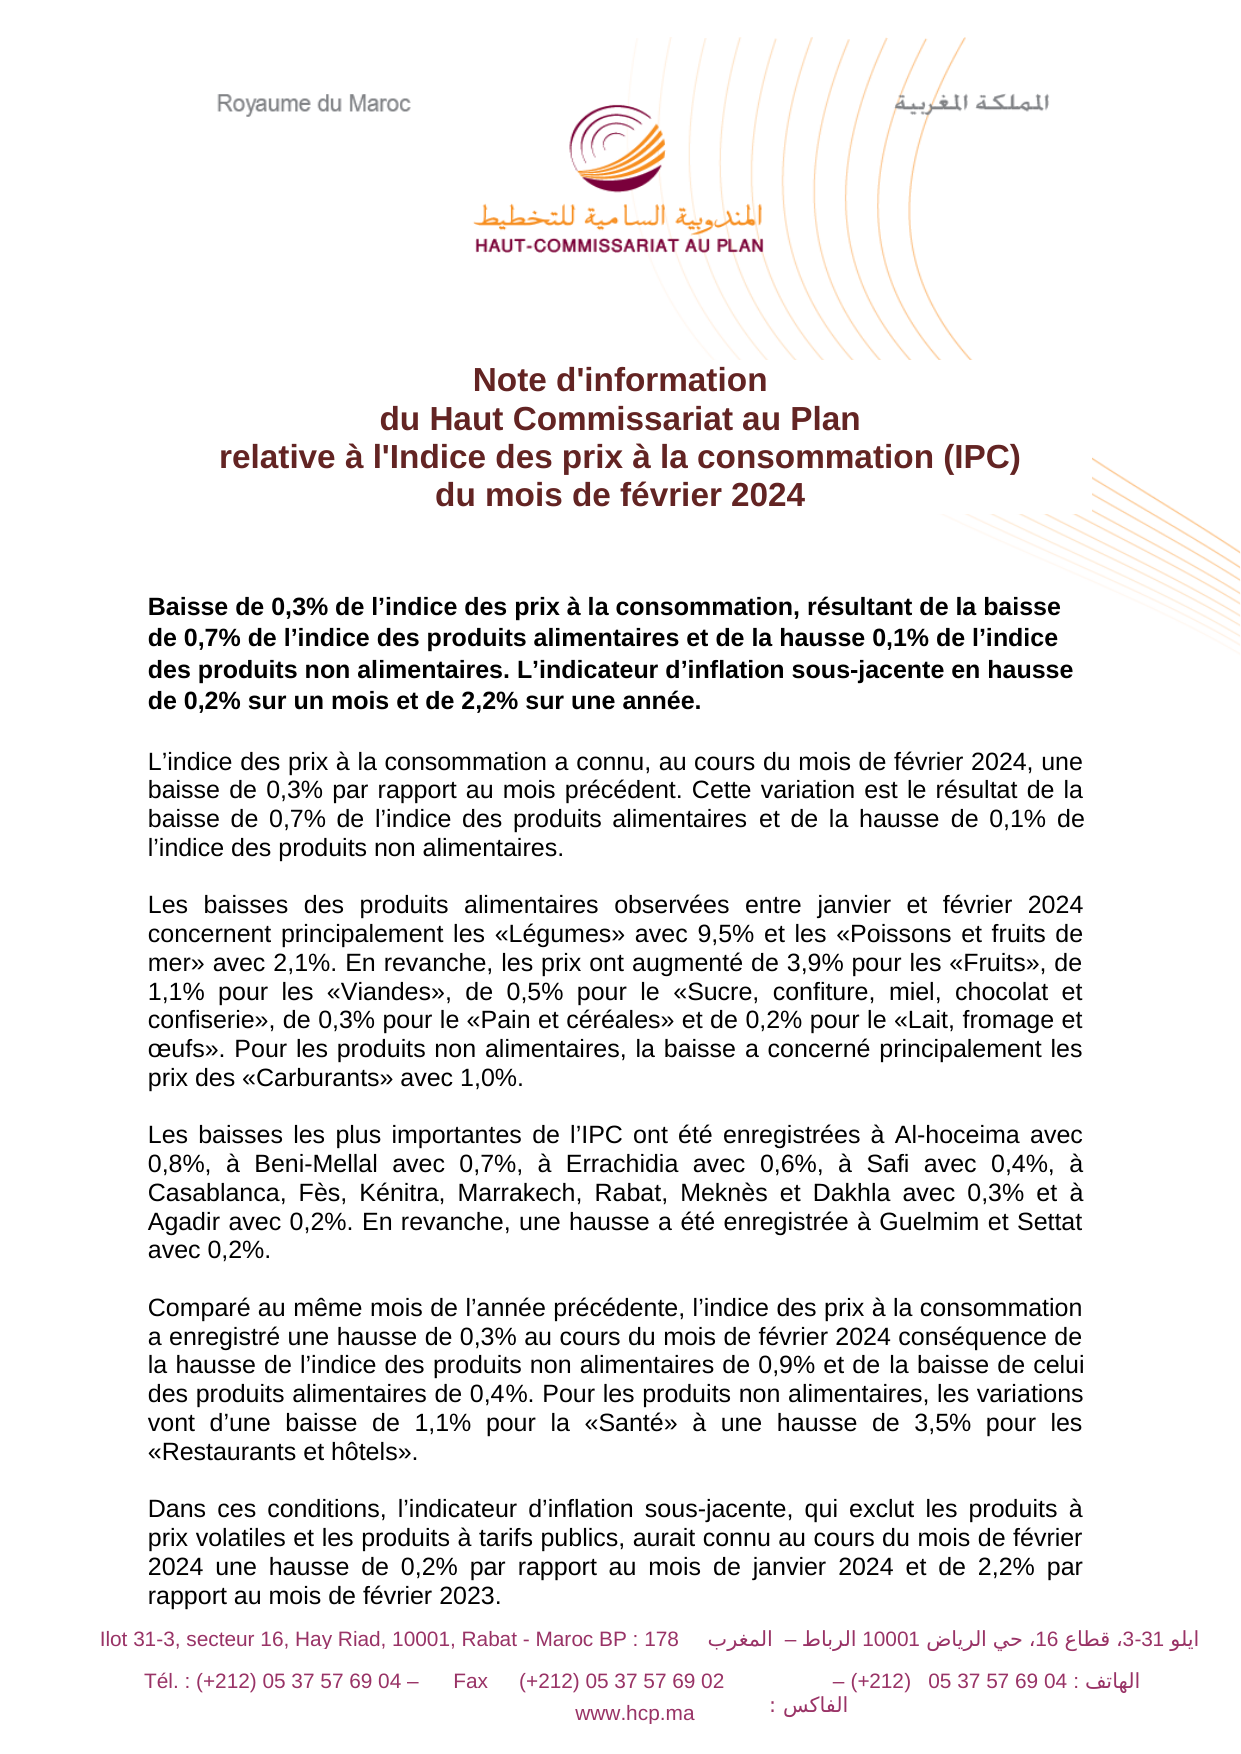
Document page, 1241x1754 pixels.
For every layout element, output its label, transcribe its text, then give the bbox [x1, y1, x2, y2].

text Comparé au même mois de l’année précédente, l’indice des prix à la consommation a enregistré une hausse de 0,3% au cours du mois de février 2024 conséquence de la hausse de l’indice des produits non alimentaires de 0,9% et de la baisse de celui des produits alimentaires de 0,4%. Pour les produits non alimentaires, les variations vont d’une baisse de 1,1% pour la «Santé» à une hausse de 3,5% pour les «Restaurants et hôtels». [148, 1293, 1085, 1466]
text relative à l'Indice des prix à la consommation (IPC) [148, 437, 1092, 475]
text du Haut Commissariat au Plan [148, 398, 1092, 437]
text Dans ces conditions, l’indicateur d’inflation sous-jacente, qui exclut les produits à prix volatiles et les produits à tarifs publics, aurait connu au cours du mois de février 2024 une hausse de 0,2% par rapport au mois de janvier 2024 et de 2,2% par rapport au mois de février 2023. [148, 1494, 1085, 1609]
text L’indice des prix à la consommation a connu, au cours du mois de février 2024, une baisse de 0,3% par rapport au mois précédent. Cette variation est le résultat de la baisse de 0,7% de l’indice des produits alimentaires et de la hausse de 0,1% de l’indice des produits non alimentaires. [148, 747, 1085, 862]
picture [0, 37, 1241, 865]
text Les baisses des produits alimentaires observées entre janvier et février 2024 concernent principalement les «Légumes» avec 9,5% et les «Poissons et fruits de mer» avec 2,1%. En revanche, les prix ont augmenté de 3,9% pour les «Fruits», de 1,1% pour les «Viandes», de 0,5% pour le «Sucre, confiture, miel, chocolat et confiserie», de 0,3% pour le «Pain et céréales» et de 0,2% pour le «Lait, fromage et œufs». Pour les produits non alimentaires, la baisse a concerné principalement les prix des «Carburants» avec 1,0%. [148, 891, 1085, 1092]
text Note d'information [148, 360, 1092, 398]
text du mois de février 2024 [148, 475, 1092, 514]
text Baisse de 0,3% de l’indice des prix à la consommation, résultant de la baisse de 0,7% de l’indice des produits alimentaires et de la hausse 0,1% de l’indice des produits non alimentaires. L’indicateur d’inflation sous-jacente en hausse de 0,2% sur un mois et de 2,2% sur une année. [148, 591, 1085, 716]
text Les baisses les plus importantes de l’IPC ont été enregistrées à Al-hoceima avec 0,8%, à Beni-Mellal avec 0,7%, à Errachidia avec 0,6%, à Safi avec 0,4%, à Casablanca, Fès, Kénitra, Marrakech, Rabat, Meknès et Dakhla avec 0,3% et à Agadir avec 0,2%. En revanche, une hausse a été enregistrée à Guelmim et Settat avec 0,2%. [148, 1121, 1085, 1264]
